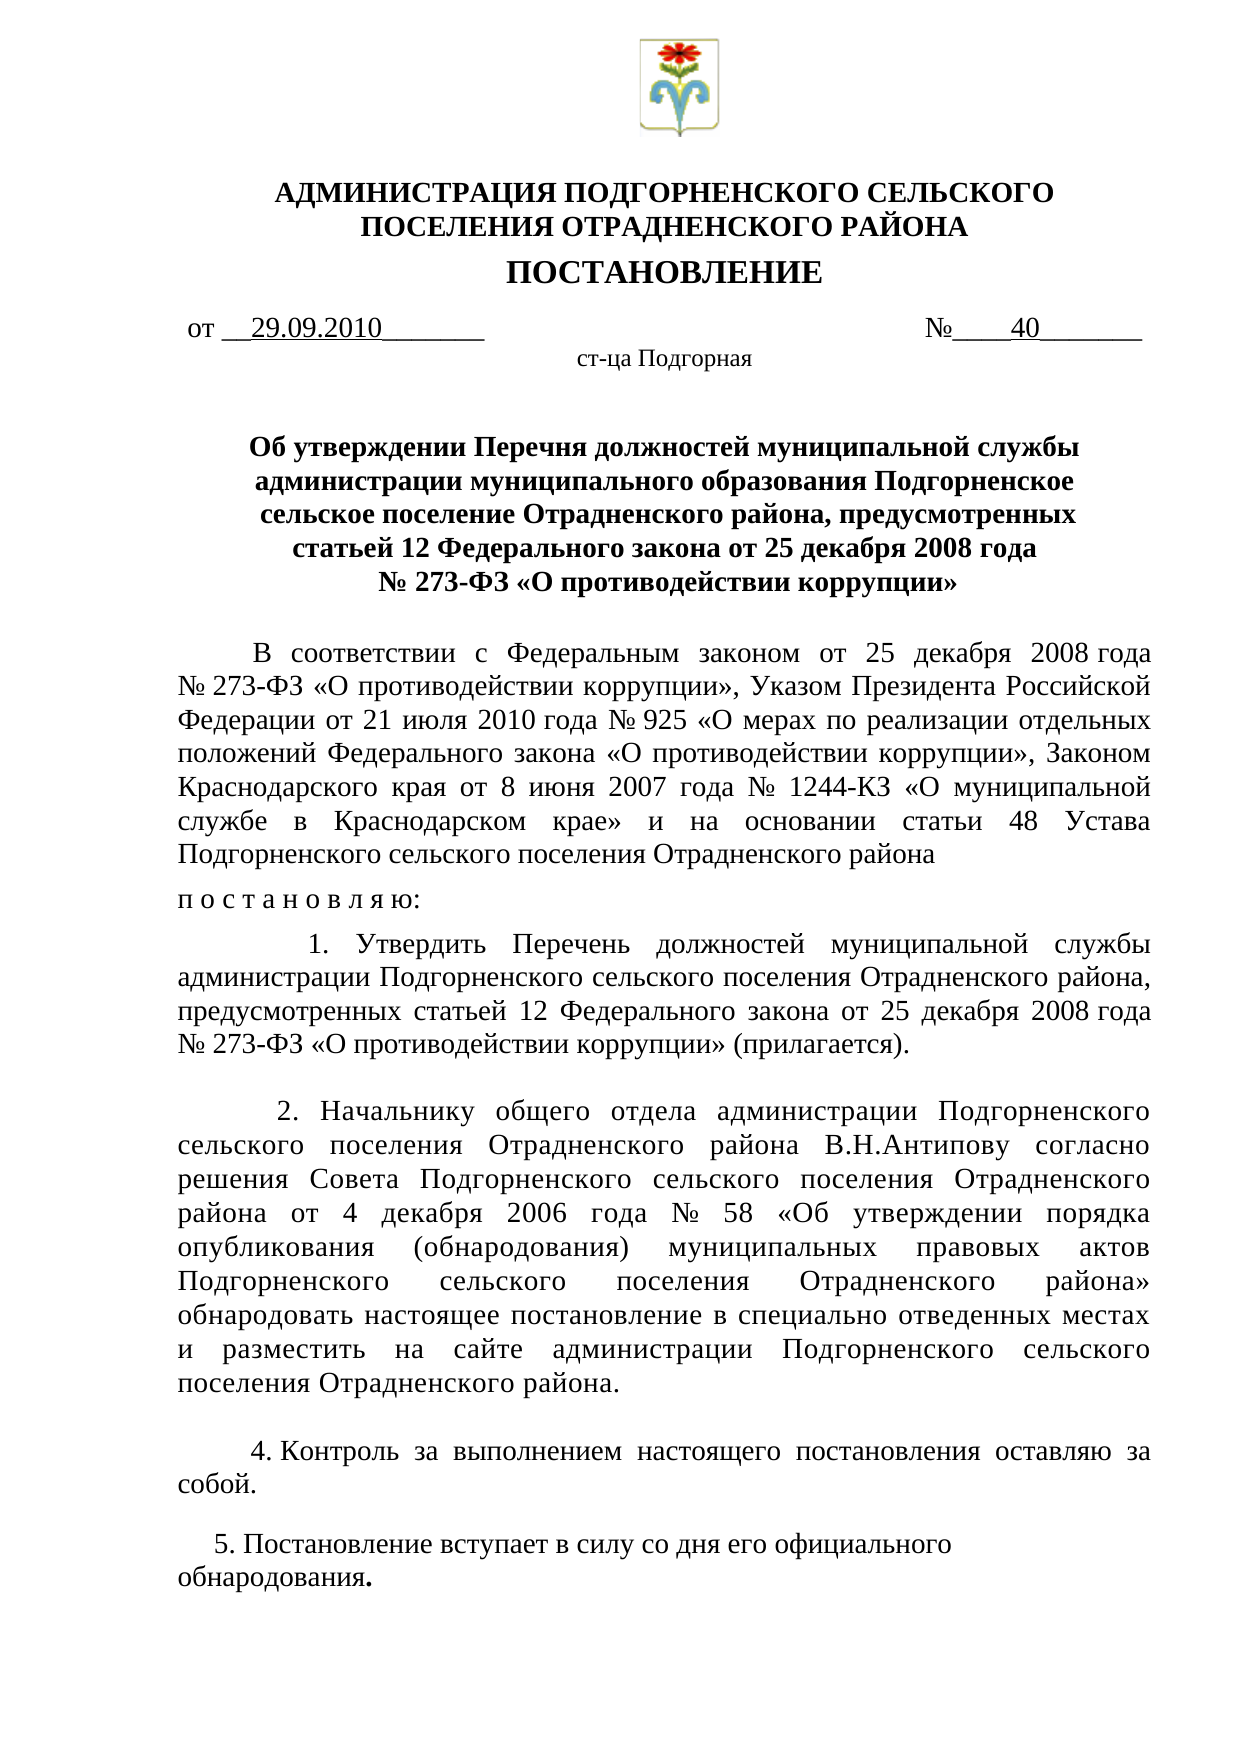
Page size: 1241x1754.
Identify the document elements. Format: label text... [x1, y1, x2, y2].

text статьей 12 Федерального закона от 25 декабря 2008 года [177, 530, 1152, 564]
text ПОСТАНОВЛЕНИЕ [177, 252, 1152, 291]
text Приложение № 3 [177, 118, 1152, 147]
text ст-ца Подгорная [177, 343, 1152, 372]
text от __29.09.2010_______ №____40_______ [177, 310, 1152, 343]
text 1. Утвердить Перечень должностей муниципальной службы администрации Подгорненского сельского поселения Отрадненского района, предусмотренных статьей 12 Федерального закона от 25 декабря 2008 года № 273-ФЗ «О противодействии коррупции» (прилагается). [177, 926, 1152, 1060]
picture [639, 38, 721, 137]
text АДМИНИСТРАЦИЯ ПОДГОРНЕНСКОГО СЕЛЬСКОГО [177, 176, 1152, 209]
text № 273-ФЗ «О противодействии коррупции» [177, 564, 1152, 597]
text 5. Постановление вступает в силу со дня его официального обнародования. [177, 1526, 1152, 1593]
text п о с т а н о в л я ю: [177, 881, 1152, 914]
text администрации муниципального образования Подгорненское [177, 463, 1152, 497]
text сельское поселение Отрадненского района, предусмотренных [177, 497, 1152, 530]
text 2. Начальнику общего отдела администрации Подгорненского сельского поселения Отрадненского района В.Н.Антипову согласно решения Совета Подгорненского сельского поселения Отрадненского района от 4 декабря 2006 года № 58 «Об утверждении порядка опубликования (обнародования) муниципальных правовых актов Подгорненского сельского поселения Отрадненского района» обнародовать настоящее постановление в специально отведенных местах и разместить на сайте администрации Подгорненского сельского поселения Отрадненского района. [177, 1093, 1152, 1399]
text В соответствии с Федеральным законом от 25 декабря 2008 года № 273-ФЗ «О противодействии коррупции», Указом Президента Российской Федерации от 21 июля 2010 года № 925 «О мерах по реализации отдельных положений Федерального закона «О противодействии коррупции», Законом Краснодарского края от 8 июня 2007 года № 1244-КЗ «О муниципальной службе в Краснодарском крае» и на основании статьи 48 Устава Подгорненского сельского поселения Отрадненского района [177, 635, 1152, 870]
text Об утверждении Перечня должностей муниципальной службы [177, 429, 1152, 463]
text 4. Контроль за выполнением настоящего постановления оставляю за собой. [177, 1433, 1152, 1500]
text ПОСЕЛЕНИЯ ОТРАДНЕНСКОГО РАЙОНА [177, 209, 1152, 243]
